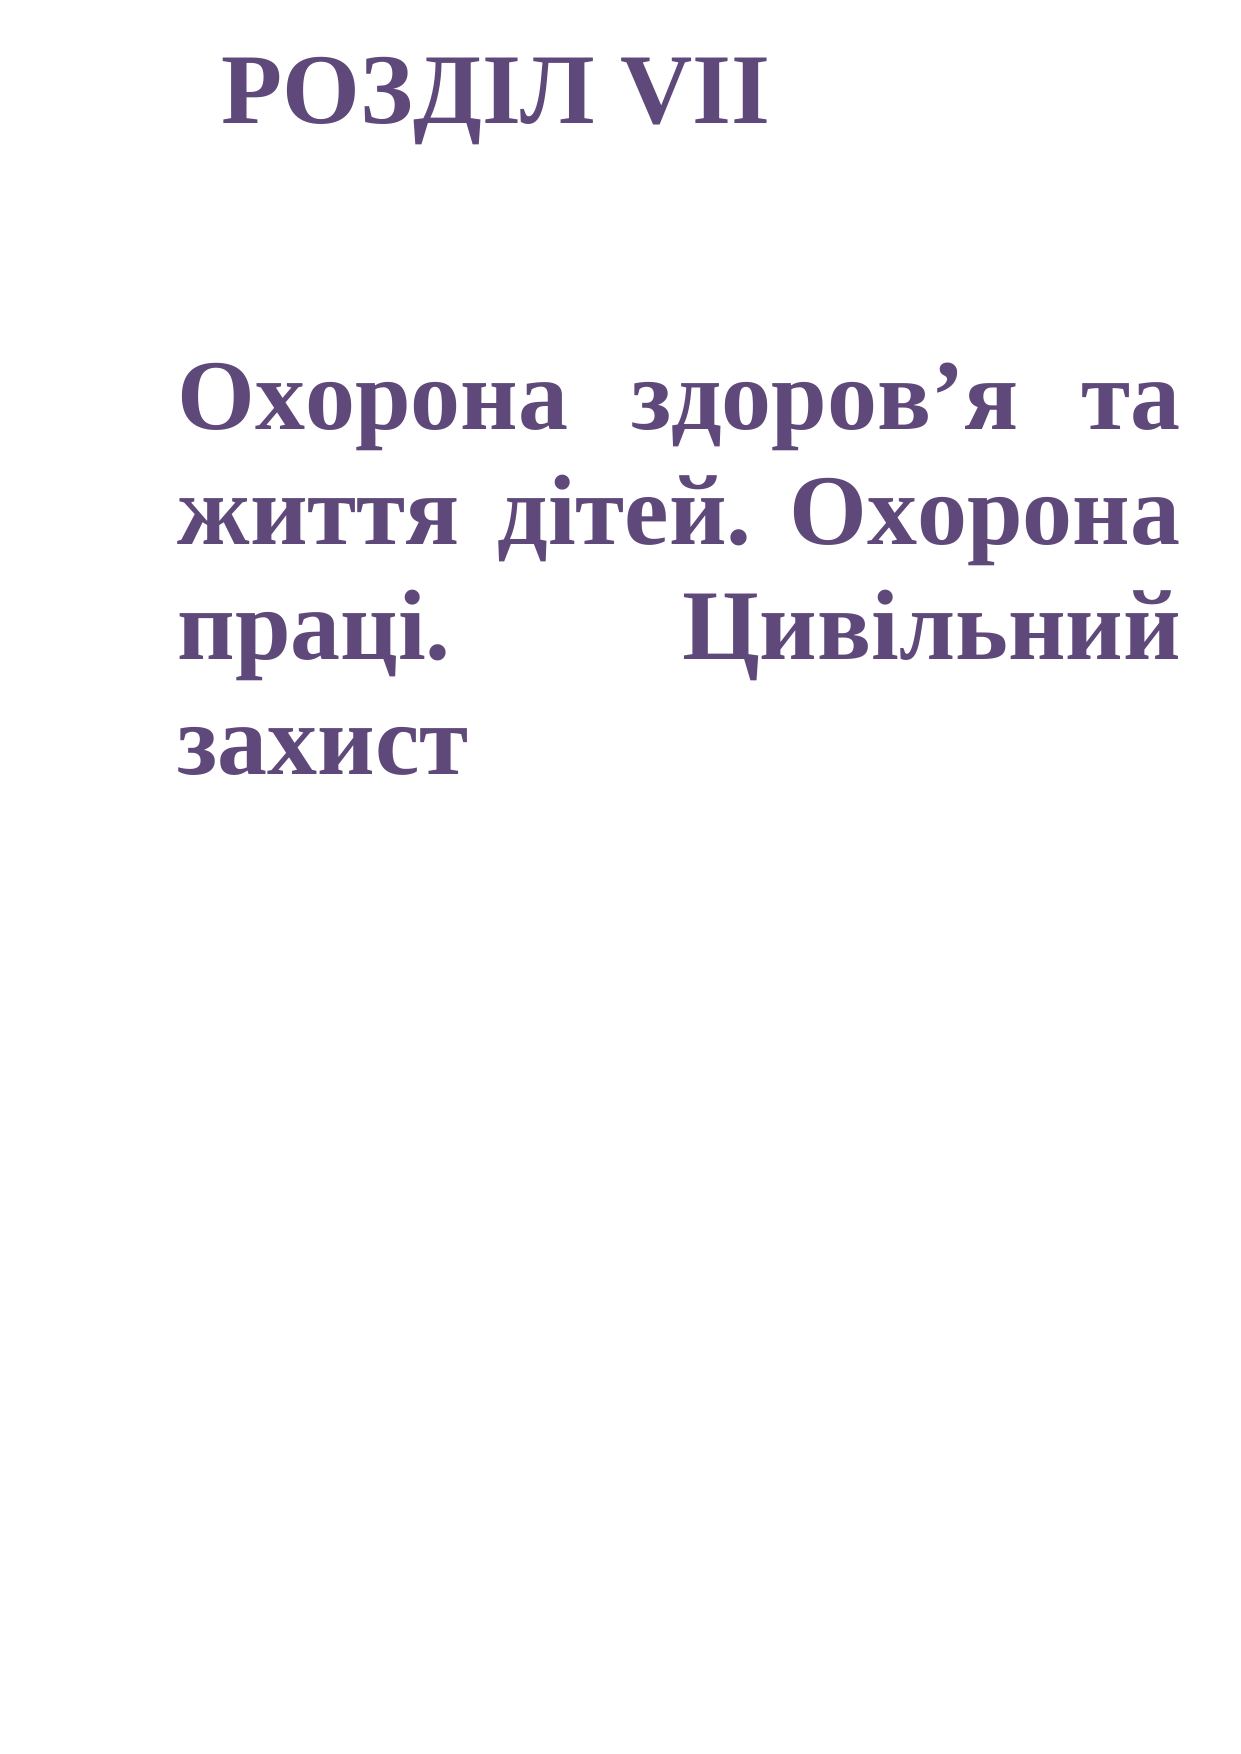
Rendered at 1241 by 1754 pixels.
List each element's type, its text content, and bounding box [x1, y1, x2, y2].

text Охорона здоров’я та життя дітей. Охорона праці. Цивільний захист7.1.Охорона здоров’я та життя дітей. Охорона праці. Цивільний захист. [177, 336, 1181, 796]
text РОЗДІЛ VII [177, 29, 1181, 144]
